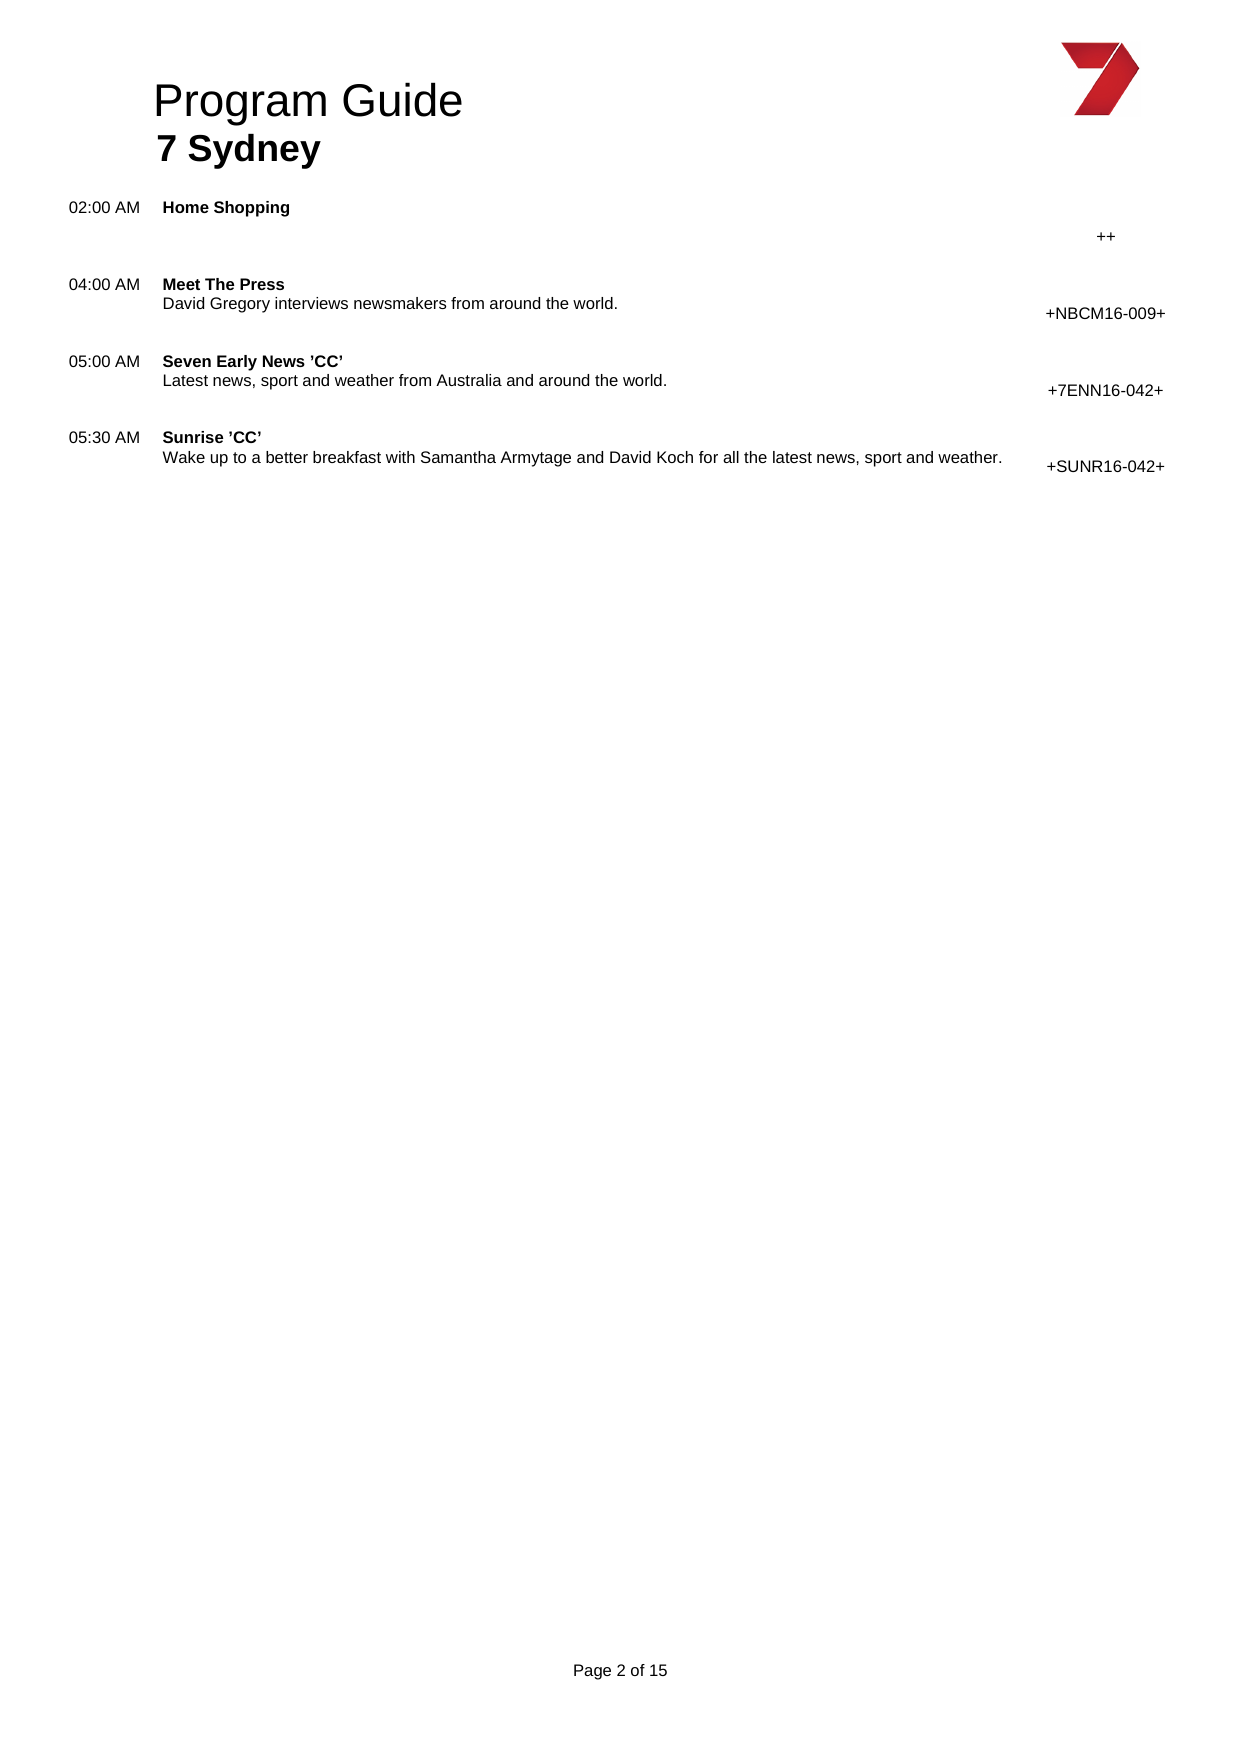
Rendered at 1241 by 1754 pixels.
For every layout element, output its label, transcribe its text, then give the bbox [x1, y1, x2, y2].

table_header ++ [1022, 198, 1189, 246]
table_header Sunrise ’CC’ Wake up to a better breakfast with Samantha Armytage and David Koch for all the latest news, sport and weather. [151, 428, 1022, 476]
table_header 04:00 AM [51, 275, 151, 323]
table_header +SUNR16-042+ [1022, 428, 1189, 476]
table_header 02:00 AM [51, 198, 151, 246]
picture [1059, 41, 1141, 117]
table_header 05:00 AM [51, 352, 151, 399]
table_header Meet The Press David Gregory interviews newsmakers from around the world. [151, 275, 1022, 323]
table_header +7ENN16-042+ [1022, 352, 1189, 399]
table_header Seven Early News ’CC’ Latest news, sport and weather from Australia and around the world. [151, 352, 1022, 399]
table_header 05:30 AM [51, 428, 151, 476]
table_header Home Shopping [151, 198, 1022, 246]
table_header +NBCM16-009+ [1022, 275, 1189, 323]
